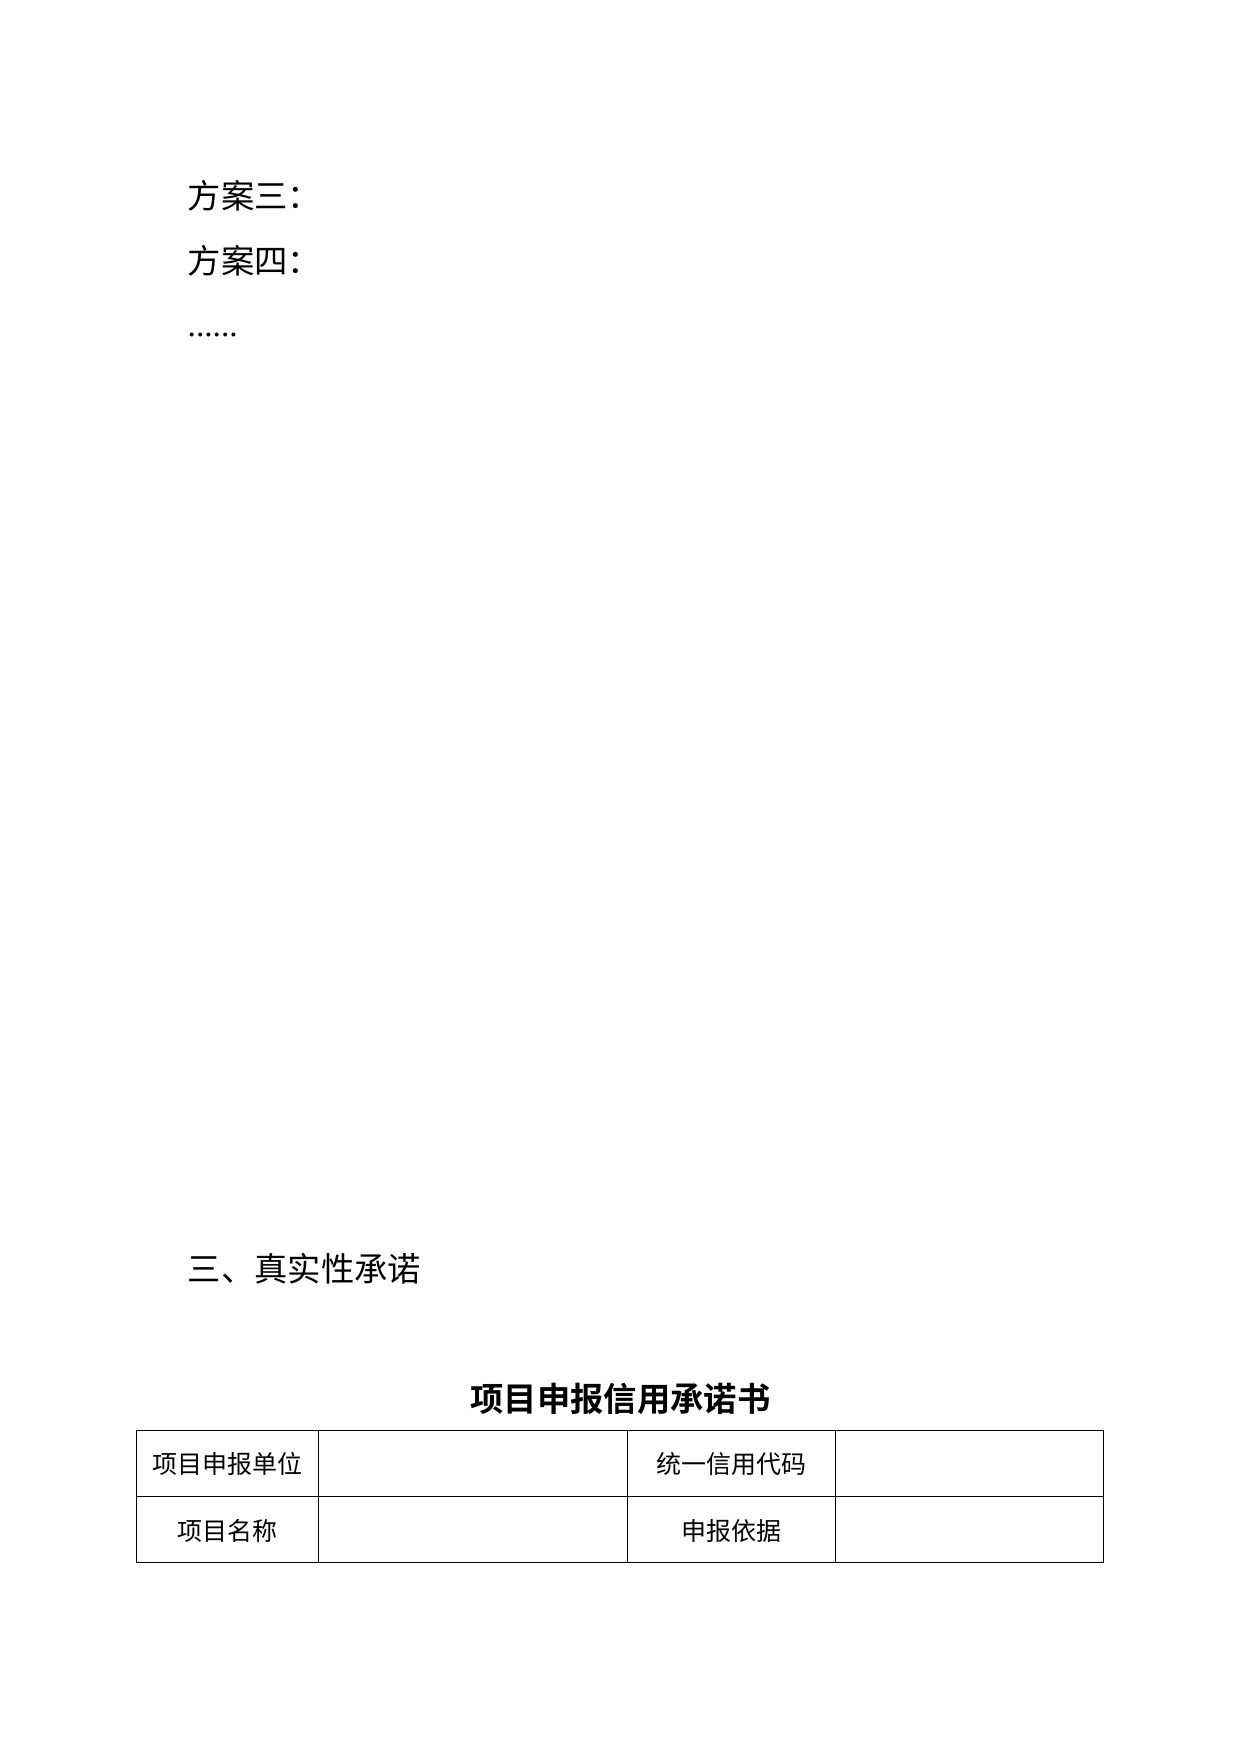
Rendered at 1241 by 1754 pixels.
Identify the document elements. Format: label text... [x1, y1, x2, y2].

table_header 统一信用代码 [628, 1431, 835, 1496]
table_cell [836, 1497, 1103, 1562]
table_header [836, 1431, 1103, 1496]
text 三、真实性承诺 [187, 1234, 1053, 1299]
table_header 项目申报单位 [137, 1431, 318, 1496]
table_cell 申报依据 [628, 1497, 835, 1562]
text 方案三： [187, 162, 1053, 227]
text 项目申报信用承诺书 [187, 1364, 1053, 1429]
text 方案四： [187, 227, 1053, 292]
table_cell [319, 1497, 627, 1562]
text ...... [187, 292, 1053, 357]
table_header [319, 1431, 627, 1496]
table_cell 项目名称 [137, 1497, 318, 1562]
